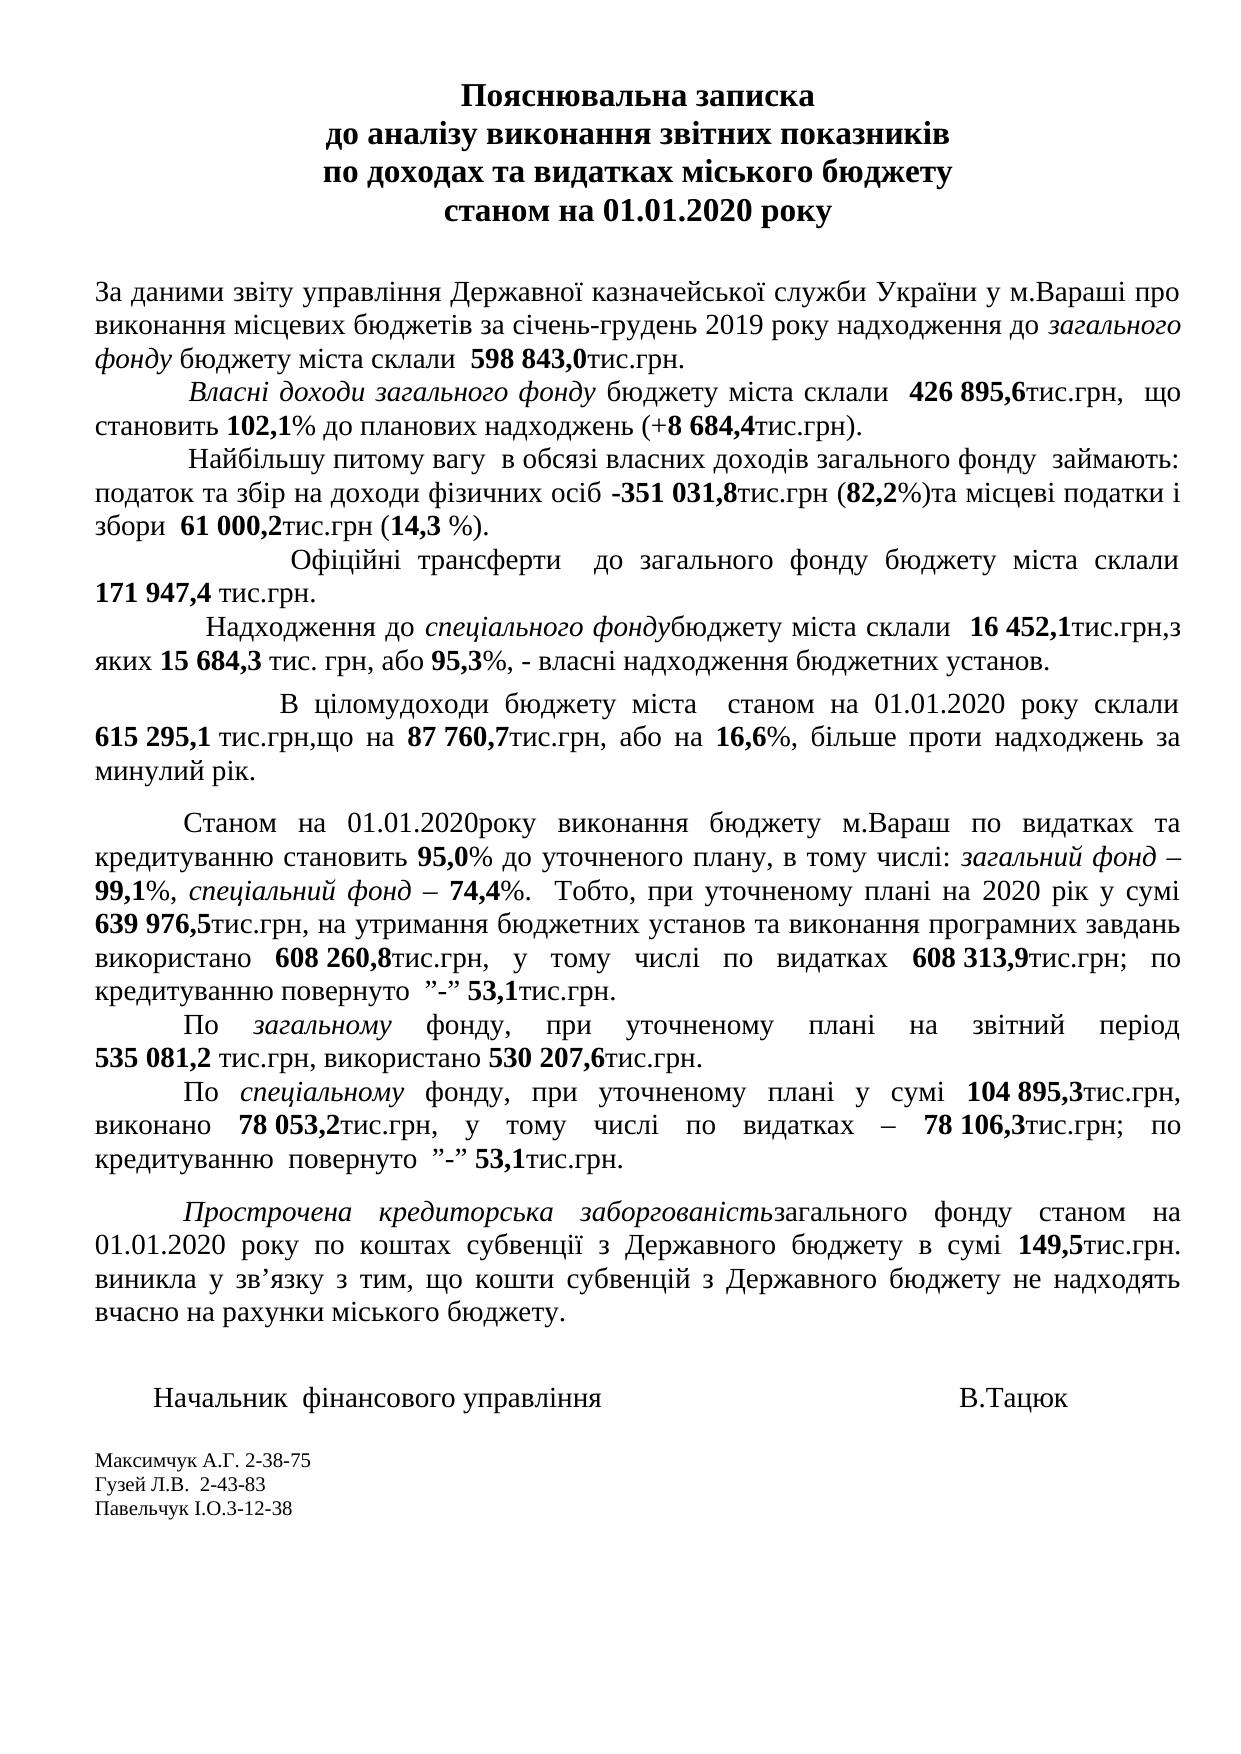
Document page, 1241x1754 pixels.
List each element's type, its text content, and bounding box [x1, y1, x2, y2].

text Пояснювальна записка [94, 75, 1181, 113]
text до аналізу виконання звітних показників [94, 113, 1181, 152]
text По загальному фонду, при уточненому плані на звітний період 535 081,2 тис.грн, використано 530 207,6тис.грн. [94, 1007, 1181, 1074]
text Власні доходи загального фонду бюджету міста склали 426 895,6тис.грн, що становить 102,1% до планових надходжень (+8 684,4тис.грн). [94, 374, 1181, 441]
text Прострочена кредиторська заборгованістьзагального фонду станом на 01.01.2020 року по коштах субвенції з Державного бюджету в сумі 149,5тис.грн. виникла у зв’язку з тим, що кошти субвенцій з Державного бюджету не надходять вчасно на рахунки міського бюджету. [94, 1194, 1181, 1328]
text Гузей Л.В. 2-43-83 [94, 1472, 1181, 1496]
text по доходах та видатках міського бюджету [94, 152, 1181, 190]
text Павельчук І.О.3-12-38 [94, 1496, 1181, 1520]
text Максимчук А.Г. 2-38-75 [94, 1448, 1181, 1472]
text Найбільшу питому вагу в обсязі власних доходів загального фонду займають: податок та збір на доходи фізичних осіб -351 031,8тис.грн (82,2%)та місцеві податки і збори 61 000,2тис.грн (14,3 %). [94, 441, 1181, 542]
text Начальник фінансового управління В.Тацюк [94, 1381, 1181, 1414]
text По спеціальному фонду, при уточненому плані у сумі 104 895,3тис.грн, виконано 78 053,2тис.грн, у тому числі по видатках – 78 106,3тис.грн; по кредитуванню повернуто ”-” 53,1тис.грн. [94, 1074, 1181, 1174]
text За даними звіту управління Державної казначейської служби України у м.Вараші про виконання місцевих бюджетів за січень-грудень 2019 року надходження до загального фонду бюджету міста склали 598 843,0тис.грн. [94, 274, 1181, 374]
text Надходження до спеціального фондубюджету міста склали 16 452,1тис.грн,з яких 15 684,3 тис. грн, або 95,3%, - власні надходження бюджетних установ. [94, 609, 1181, 676]
text станом на 01.01.2020 року [94, 190, 1181, 228]
text Станом на 01.01.2020року виконання бюджету м.Вараш по видатках та кредитуванню становить 95,0% до уточненого плану, в тому числі: загальний фонд – 99,1%, спеціальний фонд – 74,4%. Тобто, при уточненому плані на 2020 рік у сумі 639 976,5тис.грн, на утримання бюджетних установ та виконання програмних завдань використано 608 260,8тис.грн, у тому числі по видатках 608 313,9тис.грн; по кредитуванню повернуто ”-” 53,1тис.грн. [94, 806, 1181, 1007]
text В ціломудоходи бюджету міста станом на 01.01.2020 року склали 615 295,1 тис.грн,що на 87 760,7тис.грн, або на 16,6%, більше проти надходжень за минулий рік. [94, 686, 1181, 786]
text Офіційні трансферти до загального фонду бюджету міста склали 171 947,4 тис.грн. [94, 542, 1181, 609]
